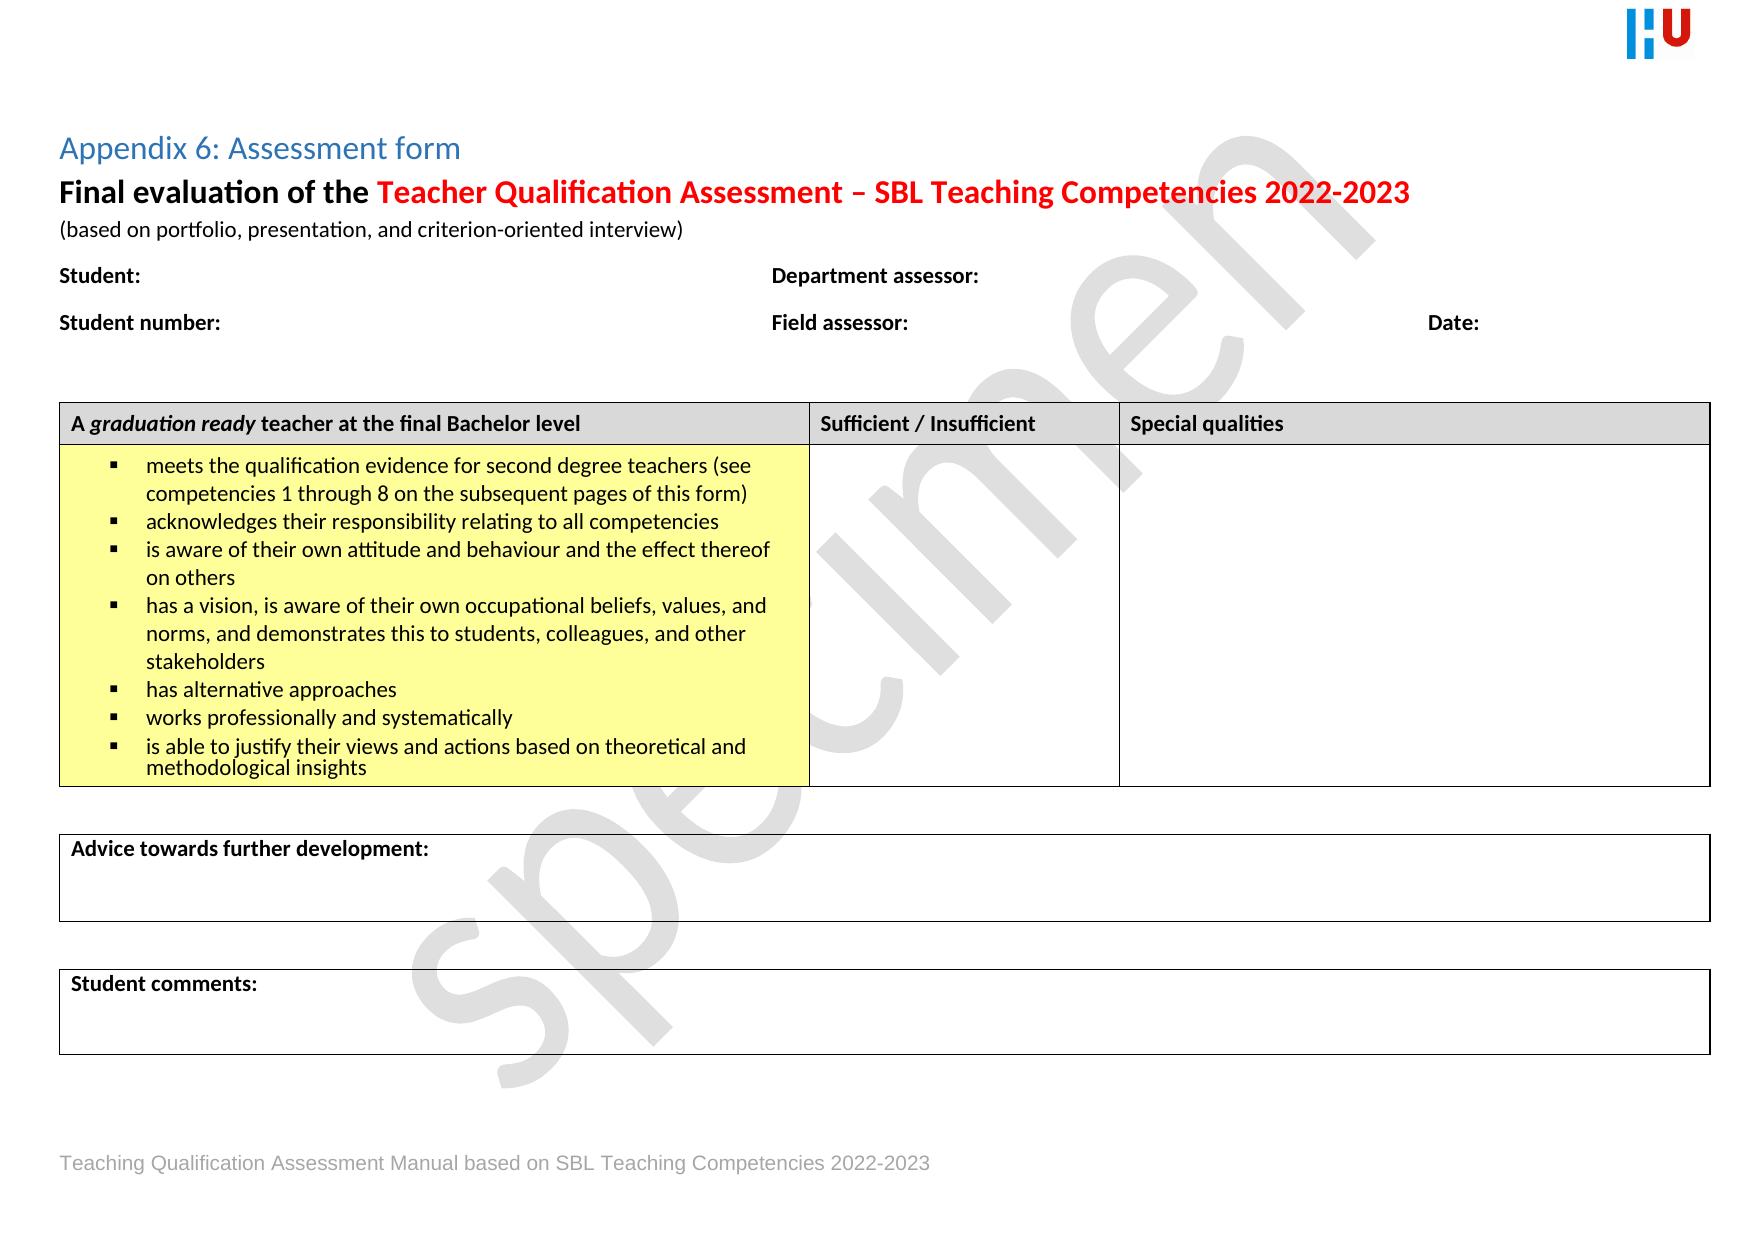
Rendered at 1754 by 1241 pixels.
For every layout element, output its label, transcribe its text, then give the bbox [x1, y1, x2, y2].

text Student: Department assessor: [59, 262, 1695, 290]
table_cell [810, 445, 1119, 786]
table_header Special qualities [1120, 403, 1709, 444]
table_header Sufficient / Insufficient [810, 403, 1119, 444]
table_cell meets the qualification evidence for second degree teachers (see competencies 1 through 8 on the subsequent pages of this form) acknowledges their responsibility relating to all competencies is aware of their own attitude and behaviour and the effect thereof on others has a vision, is aware of their own occupational beliefs, values, and norms, and demonstrates this to students, colleagues, and other stakeholders has alternative approaches works professionally and systematically is able to justify their views and actions based on theoretical and methodological insights [60, 445, 809, 786]
subtitle Appendix 6: Assessment form [59, 127, 1695, 168]
table_header A graduation ready teacher at the final Bachelor level [60, 403, 809, 444]
text (based on portfolio, presentation, and criterion-oriented interview) [59, 215, 1695, 243]
table_cell [1120, 445, 1709, 786]
table_header Advice towards further development: [60, 835, 1709, 921]
text Student number: Field assessor: Date: [59, 308, 1695, 337]
table_header Student comments: [60, 970, 1709, 1053]
text Final evaluation of the Teacher Qualification Assessment – SBL Teaching Competencies 2022-2023 [59, 171, 1695, 212]
picture [1627, 8, 1695, 59]
